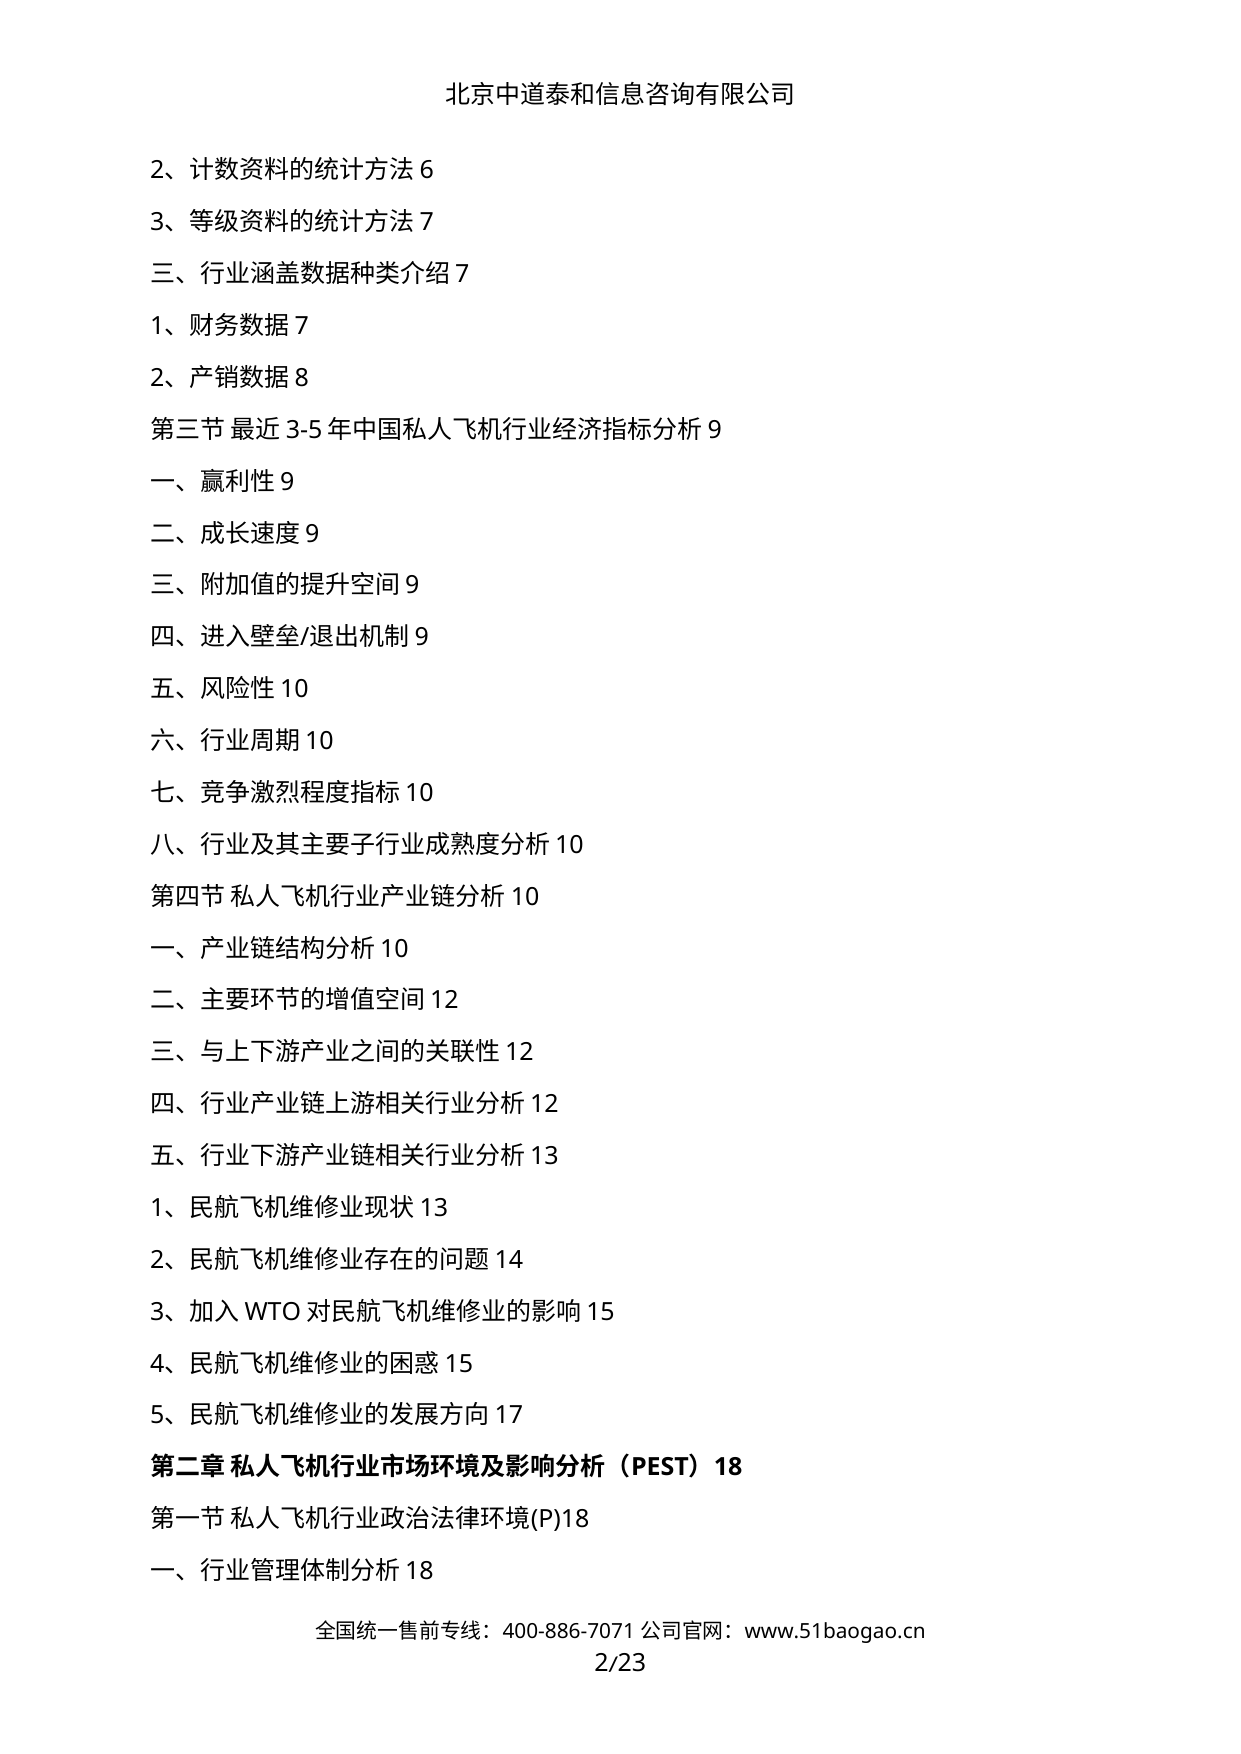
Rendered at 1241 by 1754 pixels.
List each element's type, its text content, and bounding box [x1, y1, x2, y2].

text 二、成长速度9 [150, 513, 1090, 549]
text 4、民航飞机维修业的困惑15 [150, 1343, 1090, 1379]
text 八、行业及其主要子行业成熟度分析10 [150, 824, 1090, 861]
text 四、行业产业链上游相关行业分析12 [150, 1084, 1090, 1120]
text 2、计数资料的统计方法6 [150, 150, 1090, 186]
text 3、加入WTO对民航飞机维修业的影响15 [150, 1291, 1090, 1327]
text 2、民航飞机维修业存在的问题14 [150, 1239, 1090, 1276]
text 3、等级资料的统计方法7 [150, 202, 1090, 238]
text 一、行业管理体制分析18 [150, 1551, 1090, 1587]
text 第三节 最近3-5年中国私人飞机行业经济指标分析9 [150, 409, 1090, 446]
text 一、赢利性9 [150, 461, 1090, 497]
text 第一节 私人飞机行业政治法律环境(P)18 [150, 1499, 1090, 1535]
text 一、产业链结构分析10 [150, 928, 1090, 964]
text 三、与上下游产业之间的关联性12 [150, 1032, 1090, 1068]
text 第二章 私人飞机行业市场环境及影响分析（PEST）18 [150, 1447, 1090, 1483]
text 六、行业周期10 [150, 721, 1090, 757]
text 五、行业下游产业链相关行业分析13 [150, 1136, 1090, 1172]
text 2、产销数据8 [150, 357, 1090, 394]
text 四、进入壁垒/退出机制9 [150, 617, 1090, 653]
text 1、民航飞机维修业现状13 [150, 1187, 1090, 1224]
text 第四节 私人飞机行业产业链分析10 [150, 876, 1090, 912]
text 1、财务数据7 [150, 306, 1090, 342]
text 二、主要环节的增值空间12 [150, 980, 1090, 1016]
text 七、竞争激烈程度指标10 [150, 772, 1090, 809]
text 三、行业涵盖数据种类介绍7 [150, 254, 1090, 290]
text 三、附加值的提升空间9 [150, 565, 1090, 601]
text 5、民航飞机维修业的发展方向17 [150, 1395, 1090, 1431]
text 五、风险性10 [150, 669, 1090, 705]
